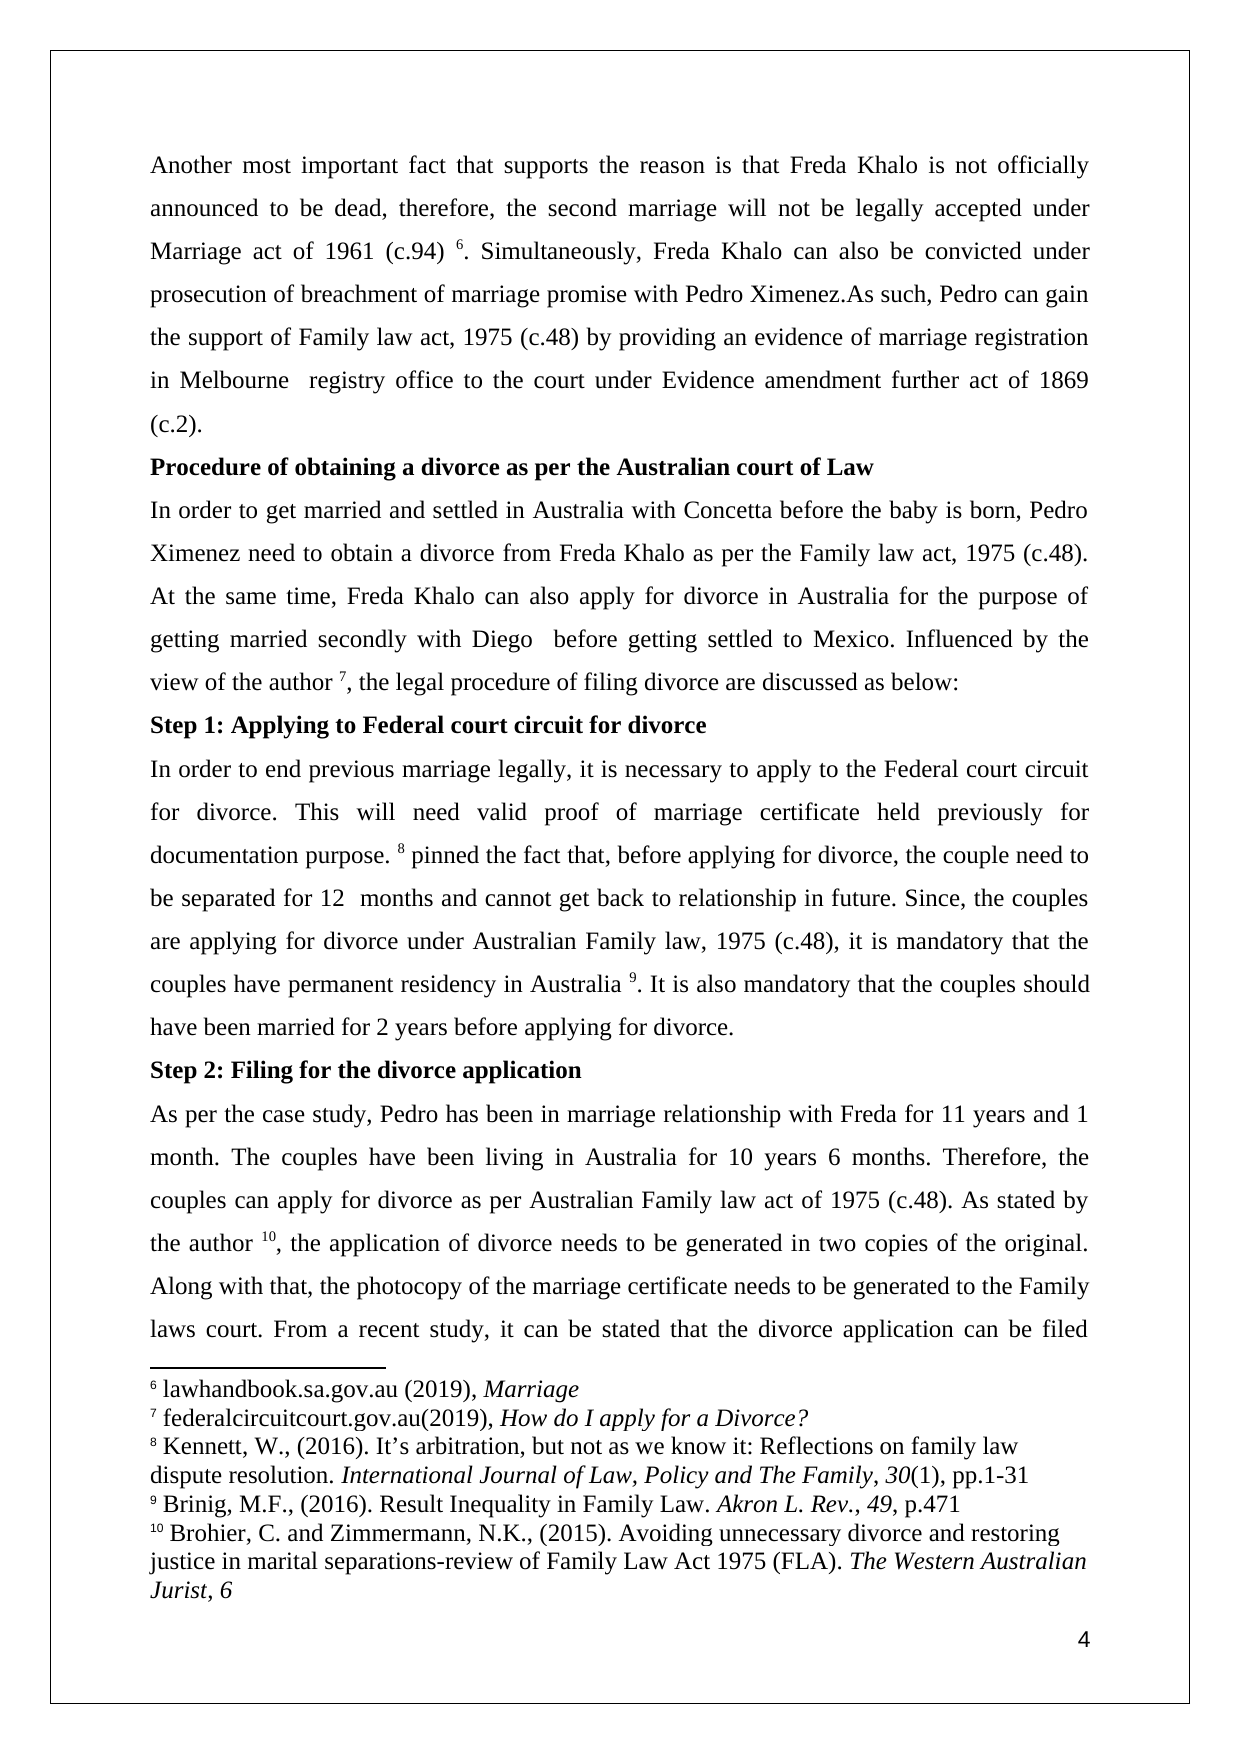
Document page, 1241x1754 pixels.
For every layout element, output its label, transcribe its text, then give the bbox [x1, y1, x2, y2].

text Another most important fact that supports the reason is that Freda Khalo is not officially announced to be dead, therefore, the second marriage will not be legally accepted under Marriage act of 1961 (c.94) . Simultaneously, Freda Khalo can also be convicted under prosecution of breachment of marriage promise with Pedro Ximenez.As such, Pedro can gain the support of Family law act, 1975 (c.48) by providing an evidence of marriage registration in Melbourne registry office to the court under Evidence amendment further act of 1869 (c.2). [150, 150, 1090, 437]
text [150, 1099, 1090, 1343]
text Step 1: Applying to Federal court circuit for divorce [150, 711, 1090, 739]
text Step 2: Filing for the divorce application [150, 1056, 1090, 1084]
text In order to end previous marriage legally, it is necessary to apply to the Federal court circuit for divorce. This will need valid proof of marriage certificate held previously for documentation purpose. pinned the fact that, before applying for divorce, the couple need to be separated for 12 months and cannot get back to relationship in future. Since, the couples are applying for divorce under Australian Family law, 1975 (c.48), it is mandatory that the couples have permanent residency in Australia . It is also mandatory that the couples should have been married for 2 years before applying for divorce. [150, 754, 1090, 1041]
subtitle Procedure of obtaining a divorce as per the Australian court of Law [150, 452, 1090, 481]
text In order to get married and settled in Australia with Concetta before the baby is born, Pedro Ximenez need to obtain a divorce from Freda Khalo as per the Family law act, 1975 (c.48). At the same time, Freda Khalo can also apply for divorce in Australia for the purpose of getting married secondly with Diego before getting settled to Mexico. Influenced by the view of the author , the legal procedure of filing divorce are discussed as below: [150, 495, 1090, 696]
